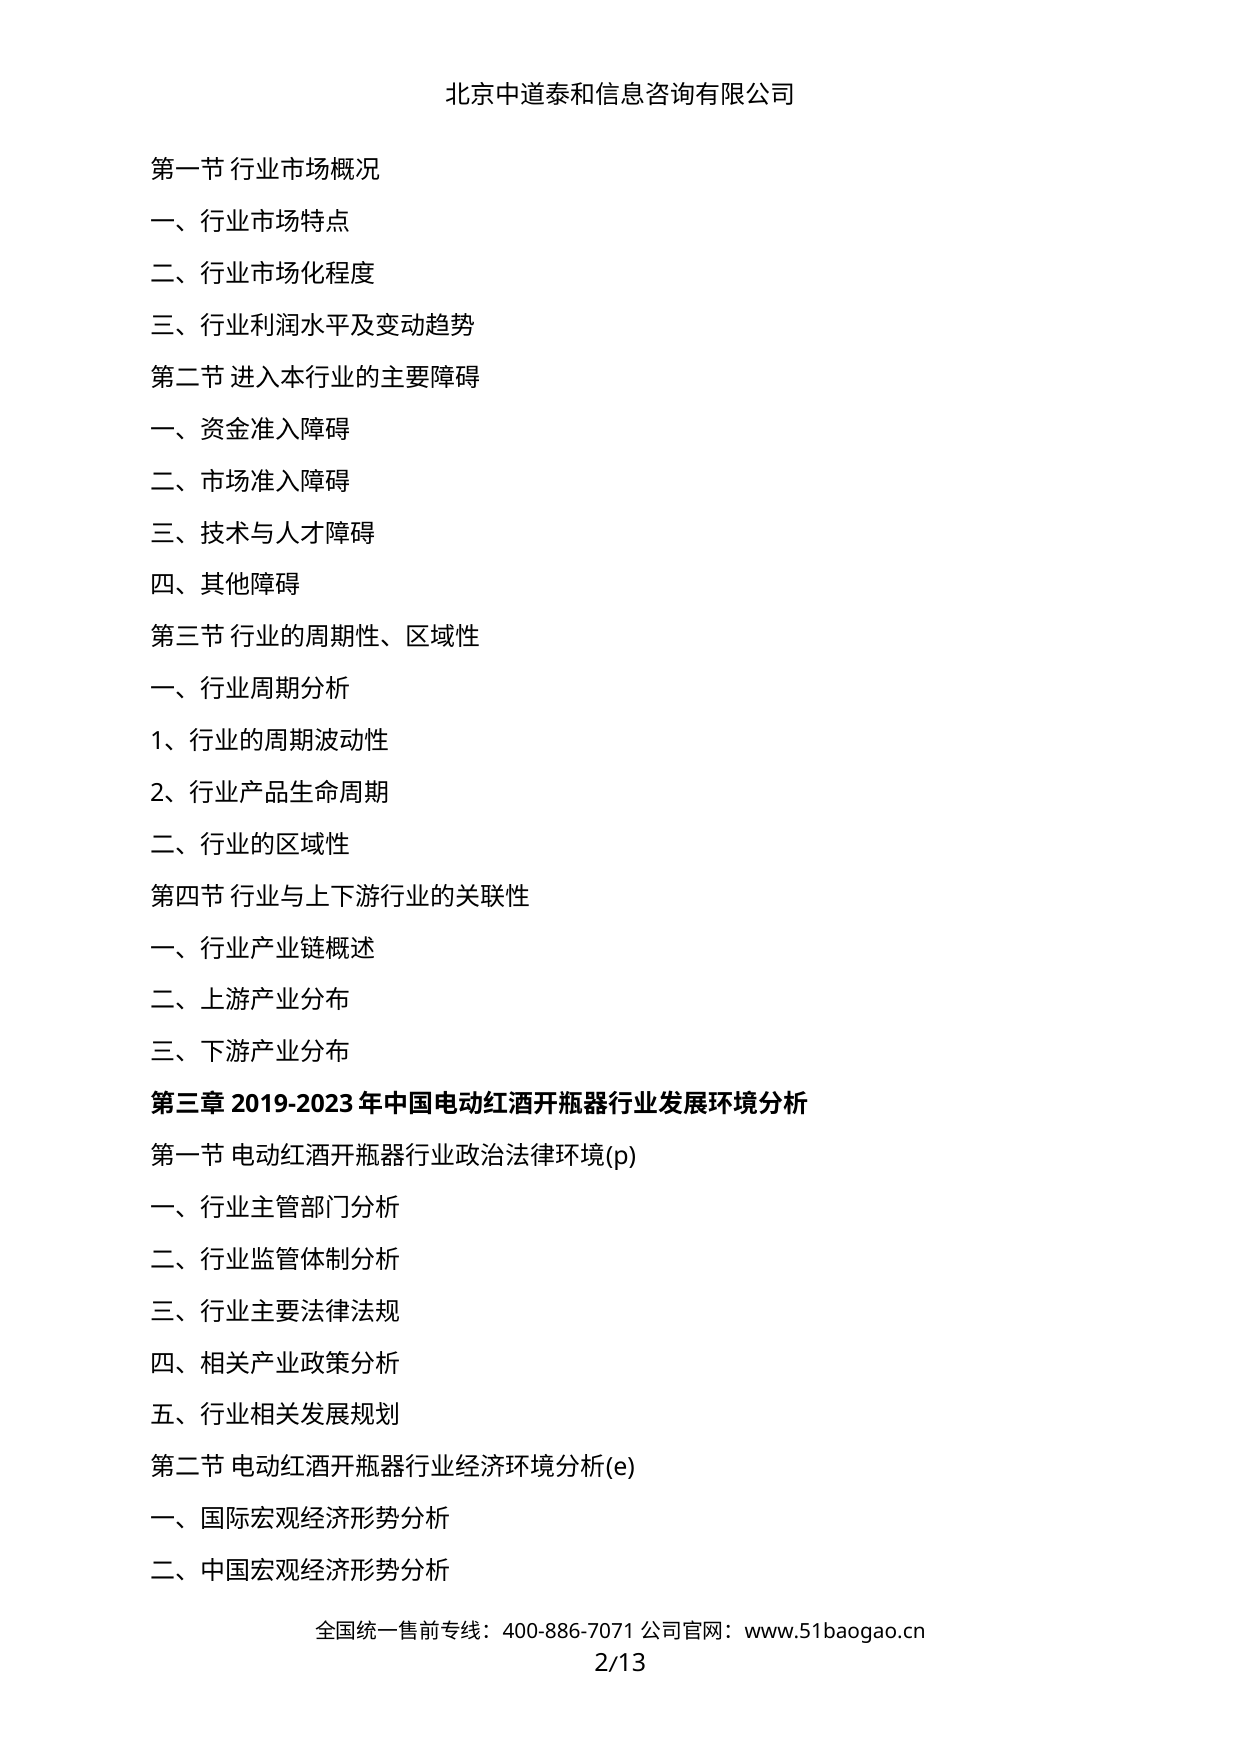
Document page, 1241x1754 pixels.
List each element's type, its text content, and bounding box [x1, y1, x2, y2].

text 二、市场准入障碍 [150, 461, 1090, 497]
text 第二节 进入本行业的主要障碍 [150, 357, 1090, 394]
text 二、中国宏观经济形势分析 [150, 1551, 1090, 1587]
text 二、行业监管体制分析 [150, 1239, 1090, 1276]
text 一、行业产业链概述 [150, 928, 1090, 964]
text 一、行业周期分析 [150, 669, 1090, 705]
text 第四节 行业与上下游行业的关联性 [150, 876, 1090, 912]
text 二、上游产业分布 [150, 980, 1090, 1016]
text 三、行业主要法律法规 [150, 1291, 1090, 1327]
text 三、行业利润水平及变动趋势 [150, 306, 1090, 342]
text 三、下游产业分布 [150, 1032, 1090, 1068]
text 第三节 行业的周期性、区域性 [150, 617, 1090, 653]
text 2、行业产品生命周期 [150, 772, 1090, 809]
text 四、相关产业政策分析 [150, 1343, 1090, 1379]
text 一、资金准入障碍 [150, 409, 1090, 446]
text 第二节 电动红酒开瓶器行业经济环境分析(e) [150, 1447, 1090, 1483]
text 一、行业主管部门分析 [150, 1187, 1090, 1224]
text 五、行业相关发展规划 [150, 1395, 1090, 1431]
text 四、其他障碍 [150, 565, 1090, 601]
text 二、行业的区域性 [150, 824, 1090, 861]
text 一、国际宏观经济形势分析 [150, 1499, 1090, 1535]
text 第一节 电动红酒开瓶器行业政治法律环境(p) [150, 1136, 1090, 1172]
text 第一节 行业市场概况 [150, 150, 1090, 186]
text 第三章 2019-2023年中国电动红酒开瓶器行业发展环境分析 [150, 1084, 1090, 1120]
text 三、技术与人才障碍 [150, 513, 1090, 549]
text 1、行业的周期波动性 [150, 721, 1090, 757]
text 二、行业市场化程度 [150, 254, 1090, 290]
text 一、行业市场特点 [150, 202, 1090, 238]
